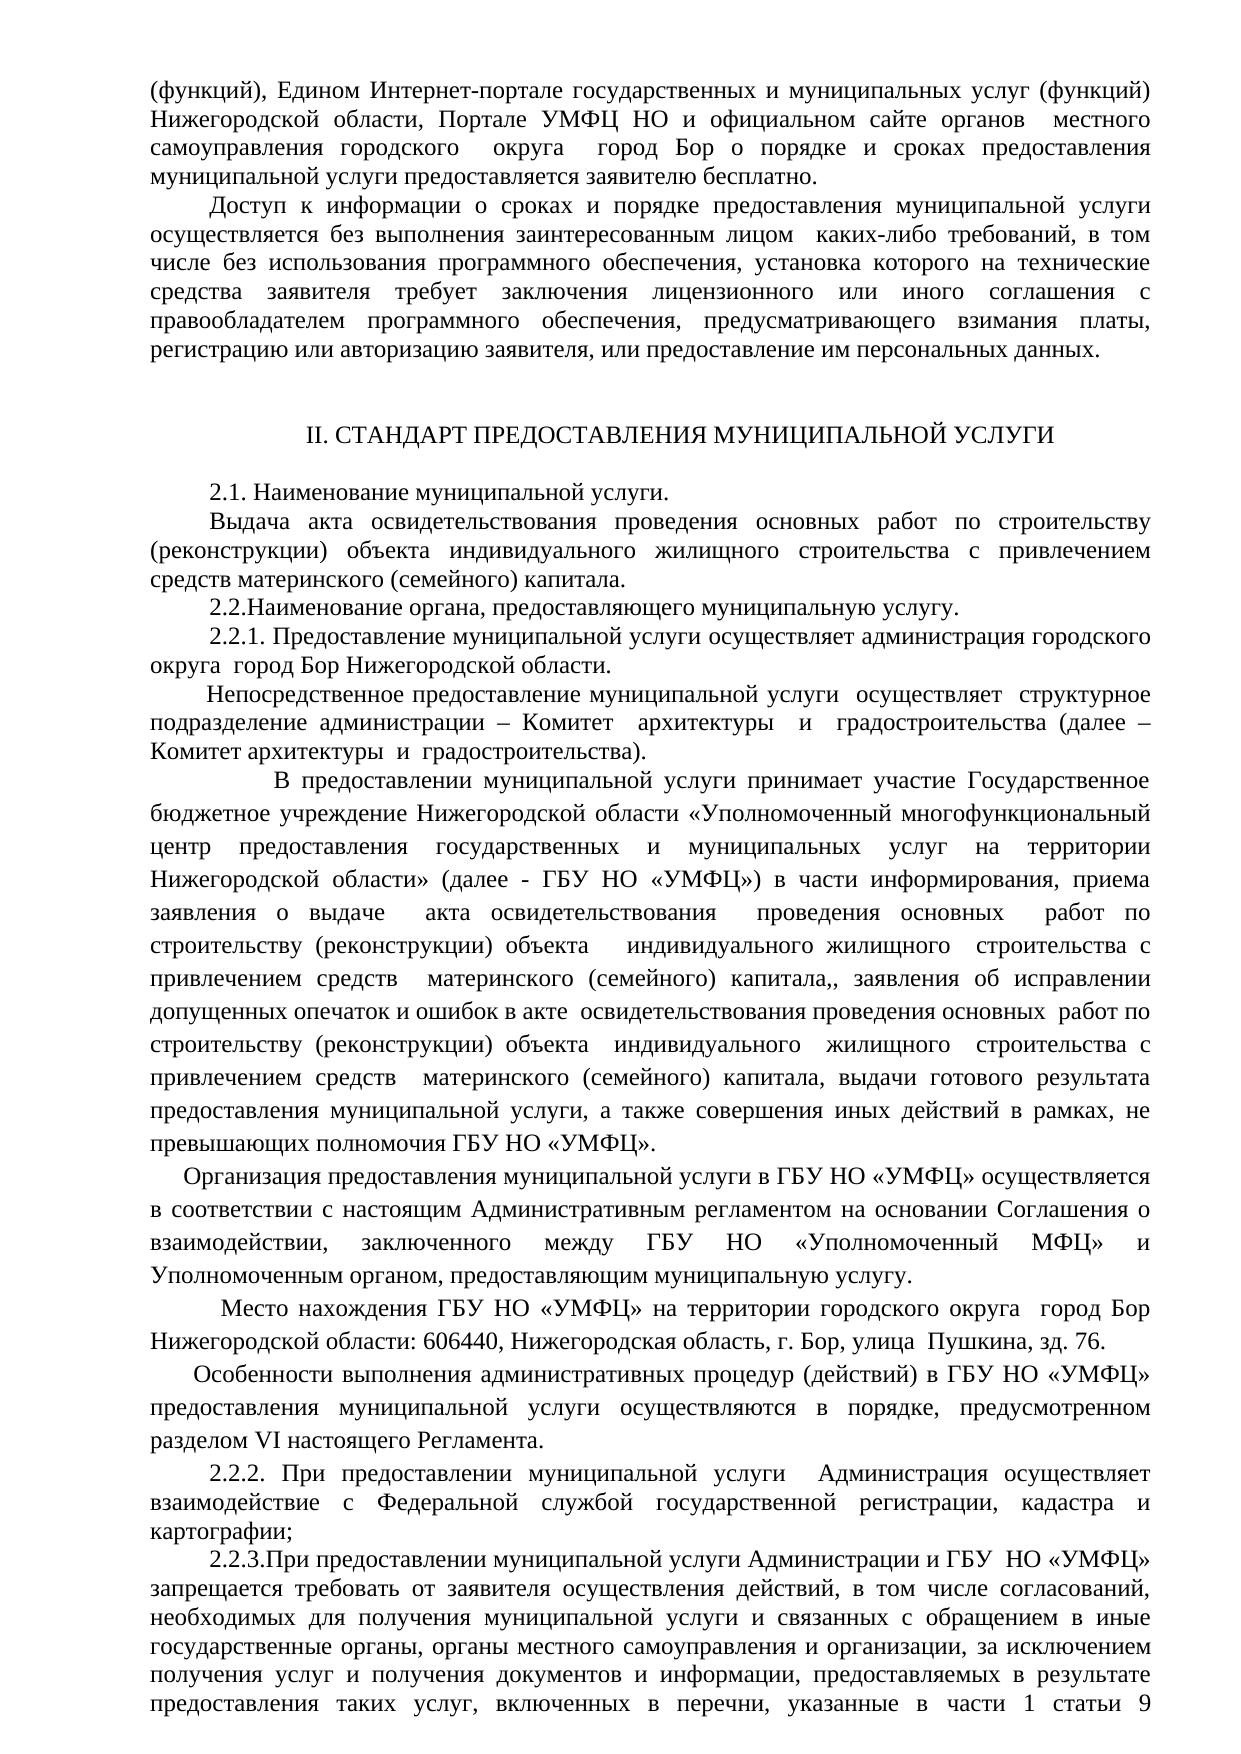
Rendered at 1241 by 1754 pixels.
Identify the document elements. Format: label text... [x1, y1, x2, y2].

text Место нахождения ГБУ НО «УМФЦ» на территории городского округа город Бор Нижегородской области: 606440, Нижегородская область, г. Бор, улица Пушкина, зд. 76. [150, 1293, 1152, 1355]
text Особенности выполнения административных процедур (действий) в ГБУ НО «УМФЦ» предоставления муниципальной услуги осуществляются в порядке, предусмотренном разделом VI настоящего Регламента. [150, 1359, 1152, 1454]
text Непосредственное предоставление муниципальной услуги осуществляет структурное подразделение администрации – Комитет архитектуры и градостроительства (далее –Комитет архитектуры и градостроительства). [150, 679, 1152, 765]
text 2.1. Наименование муниципальной услуги. [150, 477, 1152, 506]
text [150, 1544, 1152, 1717]
text В предоставлении муниципальной услуги принимает участие Государственное бюджетное учреждение Нижегородской области «Уполномоченный многофункциональный центр предоставления государственных и муниципальных услуг на территории Нижегородской области» (далее - ГБУ НО «УМФЦ») в части информирования, приема заявления о выдаче акта освидетельствования проведения основных работ по строительству (реконструкции) объекта индивидуального жилищного строительства с привлечением средств материнского (семейного) капитала,, заявления об исправлении допущенных опечаток и ошибок в акте освидетельствования проведения основных работ по строительству (реконструкции) объекта индивидуального жилищного строительства с привлечением средств материнского (семейного) капитала, выдачи готового результата предоставления муниципальной услуги, а также совершения иных действий в рамках, не превышающих полномочия ГБУ НО «УМФЦ». [150, 765, 1152, 1157]
text 2.2.1. Предоставление муниципальной услуги осуществляет администрация городского округа город Бор Нижегородской области. [150, 621, 1152, 679]
text Выдача акта освидетельствования проведения основных работ по строительству (реконструкции) объекта индивидуального жилищного строительства с привлечением средств материнского (семейного) капитала. [150, 506, 1152, 592]
text 2.2.Наименование органа, предоставляющего муниципальную услугу. [150, 592, 1152, 621]
text 2.2.2. При предоставлении муниципальной услуги Администрация осуществляет взаимодействие с Федеральной службой государственной регистрации, кадастра и картографии; [150, 1458, 1152, 1544]
text Доступ к информации о сроках и порядке предоставления муниципальной услуги осуществляется без выполнения заинтересованным лицом каких-либо требований, в том числе без использования программного обеспечения, установка которого на технические средства заявителя требует заключения лицензионного или иного соглашения с правообладателем программного обеспечения, предусматривающего взимания платы, регистрацию или авторизацию заявителя, или предоставление им персональных данных. [150, 190, 1152, 362]
text Организация предоставления муниципальной услуги в ГБУ НО «УМФЦ» осуществляется в соответствии с настоящим Административным регламентом на основании Соглашения о взаимодействии, заключенного между ГБУ НО «Уполномоченный МФЦ» и Уполномоченным органом, предоставляющим муниципальную услугу. [150, 1161, 1152, 1289]
text II. СТАНДАРТ ПРЕДОСТАВЛЕНИЯ МУНИЦИПАЛЬНОЙ УСЛУГИ [150, 420, 1152, 449]
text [150, 75, 1152, 190]
